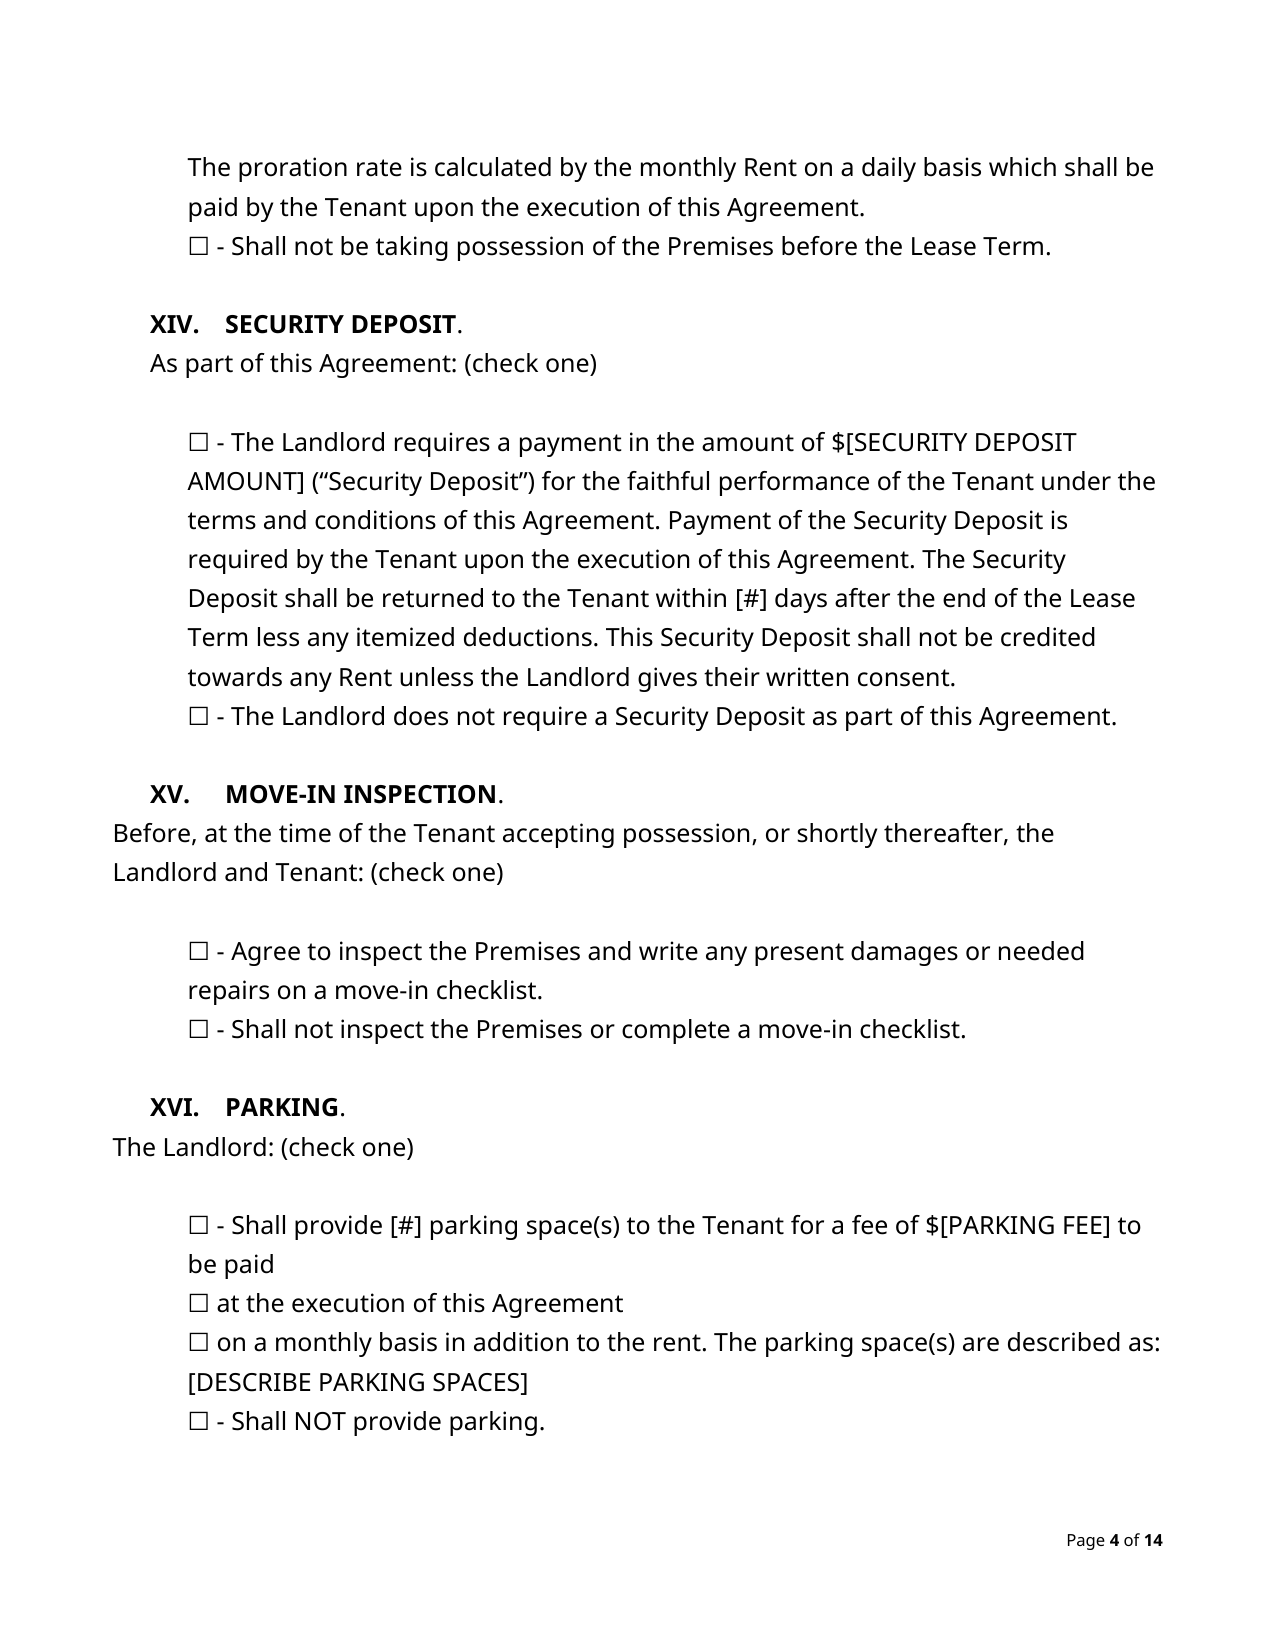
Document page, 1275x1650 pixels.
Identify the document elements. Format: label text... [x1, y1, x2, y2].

text at the execution of this Agreement [187, 1286, 1162, 1320]
list SECURITY DEPOSIT. [150, 307, 1162, 341]
text - The Landlord does not require a Security Deposit as part of this Agreement. [187, 698, 1162, 732]
list MOVE-IN INSPECTION. [150, 777, 1162, 811]
text - Shall not inspect the Premises or complete a move-in checklist. [187, 1012, 1162, 1046]
text As part of this Agreement: (check one) [150, 346, 1162, 380]
text Before, at the time of the Tenant accepting possession, or shortly thereafter, the Landlord and Tenant: (check one) [112, 816, 1162, 889]
text - Shall not be taking possession of the Premises before the Lease Term. [187, 228, 1162, 262]
text - Shall provide [#] parking space(s) to the Tenant for a fee of $[PARKING FEE] to be paid [187, 1207, 1162, 1281]
text The Landlord: (check one) [112, 1129, 1162, 1163]
text - The Landlord requires a payment in the amount of $[SECURITY DEPOSIT AMOUNT] (“Security Deposit”) for the faithful performance of the Tenant under the terms and conditions of this Agreement. Payment of the Security Deposit is required by the Tenant upon the execution of this Agreement. The Security Deposit shall be returned to the Tenant within [#] days after the end of the Lease Term less any itemized deductions. This Security Deposit shall not be credited towards any Rent unless the Landlord gives their written consent. [187, 424, 1162, 693]
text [187, 150, 1162, 223]
text on a monthly basis in addition to the rent. The parking space(s) are described as: [DESCRIBE PARKING SPACES] [187, 1325, 1162, 1398]
text - Agree to inspect the Premises and write any present damages or needed repairs on a move-in checklist. [187, 933, 1162, 1007]
text - Shall NOT provide parking. [187, 1403, 1162, 1437]
list PARKING. [150, 1090, 1162, 1124]
